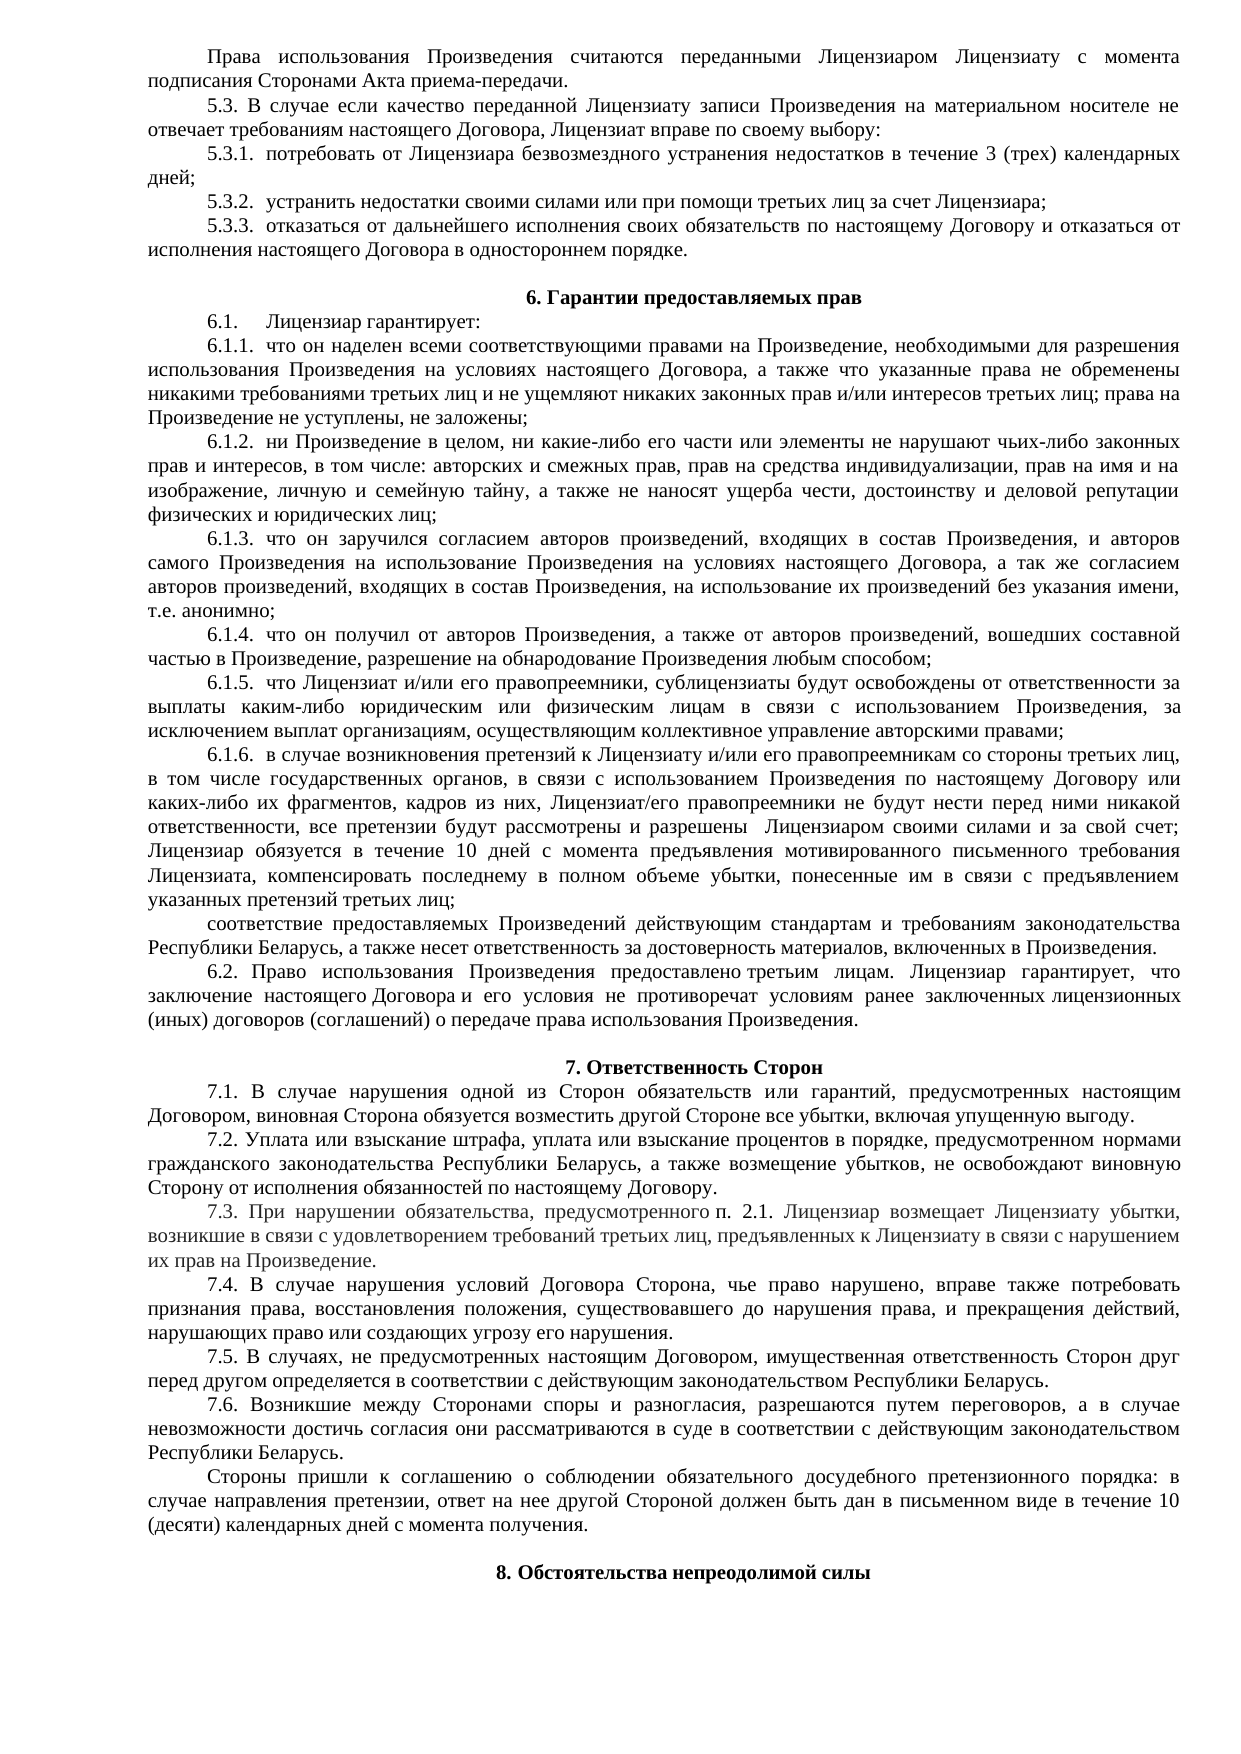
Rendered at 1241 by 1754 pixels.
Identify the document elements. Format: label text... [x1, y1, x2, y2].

list ни Произведение в целом, ни какие-либо его части или элементы не нарушают чьих-либо законных прав и интересов, в том числе: авторских и смежных прав, прав на средства индивидуализации, прав на имя и на изображение, личную и семейную тайну, а также не наносят ущерба чести, достоинству и деловой репутации физических и юридических лиц; [148, 429, 1181, 526]
list устранить недостатки своими силами или при помощи третьих лиц за счет Лицензиара; [148, 189, 1181, 213]
list Обстоятельства непреодолимой силы [185, 1560, 1181, 1584]
text 7.3. При нарушении обязательства, предусмотренного п. 2.1. Лицензиар возмещает Лицензиату убытки, возникшие в связи с удовлетворением требований третьих лиц, предъявленных к Лицензиату в связи с нарушением их прав на Произведение. [148, 1247, 1181, 1272]
text 7.4. В случае нарушения условий Договора Сторона, чье право нарушено, вправе также потребовать признания права, восстановления положения, существовавшего до нарушения права, и прекращения действий, нарушающих право или создающих угрозу его нарушения. [148, 1272, 1181, 1344]
text 7.3. При нарушении обязательства, предусмотренного п. 2.1. Лицензиар возмещает Лицензиату убытки, возникшие в связи с удовлетворением требований третьих лиц, предъявленных к Лицензиату в связи с нарушением их прав на Произведение. [148, 1199, 1181, 1224]
text 7.5. В случаях, не предусмотренных настоящим Договором, имущественная ответственность Сторон друг перед другом определяется в соответствии с действующим законодательством Республики Беларусь. [148, 1344, 1181, 1392]
text 7.2. Уплата или взыскание штрафа, уплата или взыскание процентов в порядке, предусмотренном нормами гражданского законодательства Республики Беларусь, а также возмещение убытков, не освобождают виновную Сторону от исполнения обязанностей по настоящему Договору. [148, 1127, 1181, 1199]
list отказаться от дальнейшего исполнения своих обязательств по настоящему Договору и отказаться от исполнения настоящего Договора в одностороннем порядке. [148, 213, 1181, 261]
text соответствие предоставляемых Произведений действующим стандартам и требованиям законодательства Республики Беларусь, а также несет ответственность за достоверность материалов, включенных в Произведения. [148, 911, 1181, 959]
list что он заручился согласием авторов произведений, входящих в состав Произведения, и авторов самого Произведения на использование Произведения на условиях настоящего Договора, а так же согласием авторов произведений, входящих в состав Произведения, на использование их произведений без указания имени, т.е. анонимно; [148, 526, 1181, 622]
text 7.1. В случае нарушения одной из Сторон обязательств или гарантий, предусмотренных настоящим Договором, виновная Сторона обязуется возместить другой Стороне все убытки, включая упущенную выгоду. [148, 1079, 1181, 1127]
list что Лицензиат и/или его правопреемники, сублицензиаты будут освобождены от ответственности за выплаты каким-либо юридическим или физическим лицам в связи с использованием Произведения, за исключением выплат организациям, осуществляющим коллективное управление авторскими правами; [148, 670, 1181, 742]
subtitle 7. Ответственность Сторон [148, 1055, 1181, 1079]
text Стороны пришли к соглашению о соблюдении обязательного досудебного претензионного порядка: в случае направления претензии, ответ на нее другой Стороной должен быть дан в письменном виде в течение 10 (десяти) календарных дней с момента получения. [148, 1464, 1181, 1536]
list потребовать от Лицензиара безвозмездного устранения недостатков в течение 3 (трех) календарных дней; [148, 141, 1181, 189]
text 5.3. В случае если качество переданной Лицензиату записи Произведения на материальном носителе не отвечает требованиям настоящего Договора, Лицензиат вправе по своему выбору: [148, 92, 1179, 141]
list Право использования Произведения предоставлено третьим лицам. Лицензиар гарантирует, что заключение настоящего Договора и его условия не противоречат условиям ранее заключенных лицензионных (иных) договоров (соглашений) о передаче права использования Произведения. [148, 959, 1181, 1031]
list что он наделен всеми соответствующими правами на Произведение, необходимыми для разрешения использования Произведения на условиях настоящего Договора, а также что указанные права не обременены никакими требованиями третьих лиц и не ущемляют никаких законных прав и/или интересов третьих лиц; права на Произведение не уступлены, не заложены; [148, 333, 1181, 429]
list в случае возникновения претензий к Лицензиату и/или его правопреемникам со стороны третьих лиц, в том числе государственных органов, в связи с использованием Произведения по настоящему Договору или каких-либо их фрагментов, кадров из них, Лицензиат/его правопреемники не будут нести перед ними никакой ответственности, все претензии будут рассмотрены и разрешены Лицензиаром своими силами и за свой счет; Лицензиар обязуется в течение 10 дней с момента предъявления мотивированного письменного требования Лицензиата, компенсировать последнему в полном объеме убытки, понесенные им в связи с предъявлением указанных претензий третьих лиц; [148, 742, 1181, 911]
subtitle 6. Гарантии предоставляемых прав [148, 285, 1181, 309]
list что он получил от авторов Произведения, а также от авторов произведений, вошедших составной частью в Произведение, разрешение на обнародование Произведения любым способом; [148, 622, 1181, 670]
list Лицензиар гарантирует: [148, 309, 1181, 333]
text Права использования Произведения считаются переданными Лицензиаром Лицензиату с момента подписания Сторонами Акта приема-передачи. [148, 44, 1181, 92]
text 7.6. Возникшие между Сторонами споры и разногласия, разрешаются путем переговоров, а в случае невозможности достичь согласия они рассматриваются в суде в соответствии с действующим законодательством Республики Беларусь. [148, 1392, 1181, 1464]
